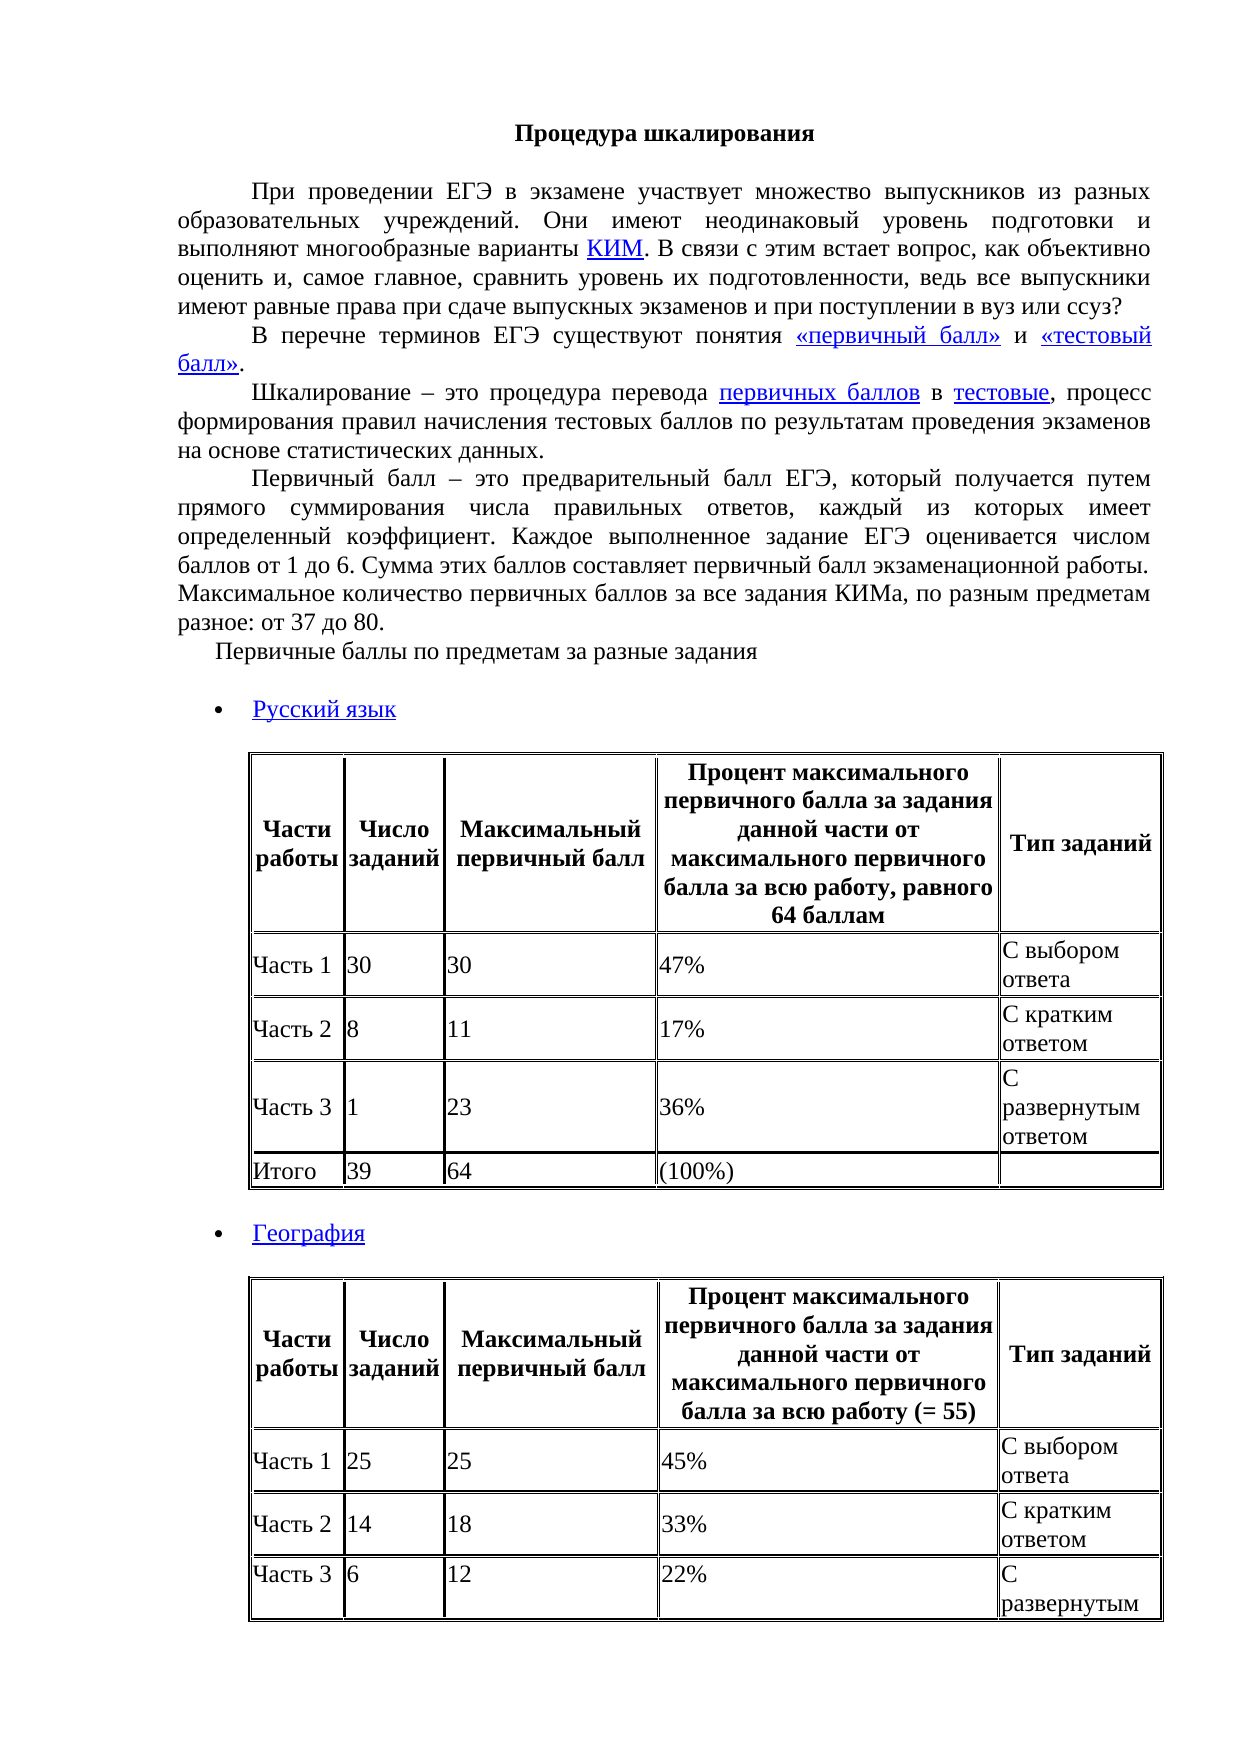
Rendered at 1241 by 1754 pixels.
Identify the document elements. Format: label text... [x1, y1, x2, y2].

table_header Максимальный первичный балл [444, 1280, 659, 1427]
table_cell 47% [658, 934, 998, 994]
table_cell Часть 1 [250, 931, 344, 994]
table_cell 25 [446, 1430, 657, 1490]
table_cell С выбором ответа [999, 1427, 1162, 1490]
table_cell С развернутым ответом [999, 1554, 1161, 1618]
table_header Тип заданий [999, 1280, 1160, 1427]
table_header Части работы [252, 1278, 344, 1427]
table_header Тип заданий [1000, 755, 1160, 931]
table_cell С выбором ответа [1000, 931, 1162, 994]
text Шкалирование – это процедура перевода первичных баллов в тестовые, процесс формирования правил начисления тестовых баллов по результатам проведения экзаменов на основе статистических данных. [177, 377, 1152, 463]
table_cell Итого [252, 1151, 344, 1186]
table_cell 11 [446, 998, 655, 1058]
table_header Число заданий [344, 1280, 444, 1427]
table_cell 30 [446, 934, 655, 994]
table_header Число заданий [344, 755, 444, 931]
table_cell Часть 1 [250, 1427, 344, 1490]
list География [215, 1218, 1152, 1247]
table_cell 30 [346, 934, 443, 994]
table_cell 8 [346, 998, 443, 1058]
text В перечне терминов ЕГЭ существуют понятия «первичный балл» и «тестовый балл». [177, 320, 1152, 377]
table_cell С кратким ответом [1001, 995, 1161, 1058]
table_cell С кратким ответом [1000, 1490, 1161, 1554]
table_cell 25 [346, 1430, 443, 1490]
table_cell Часть 3 [252, 1554, 344, 1618]
text Процедура шкалирования [177, 118, 1152, 147]
table_cell С развернутым ответом [1001, 1059, 1161, 1151]
table_cell 18 [446, 1494, 657, 1554]
table_cell 39 [344, 1154, 444, 1186]
table_header Части работы [250, 753, 344, 931]
table_cell 33% [660, 1494, 997, 1554]
table_header Процент максимального первичного балла за задания данной части от максимального первичного балла за всю работу, равного 64 баллам [657, 755, 1000, 931]
table_cell 14 [346, 1494, 443, 1554]
table_cell 36% [658, 1062, 998, 1151]
table_cell 1 [346, 1062, 443, 1151]
table_cell Часть 2 [252, 995, 343, 1058]
table_cell 12 [444, 1558, 659, 1618]
table_cell Часть 3 [252, 1059, 343, 1151]
text При проведении ЕГЭ в экзамене участвует множество выпускников из разных образовательных учреждений. Они имеют неодинаковый уровень подготовки и выполняют многообразные варианты КИМ. В связи с этим встает вопрос, как объективно оценить и, самое главное, сравнить уровень их подготовленности, ведь все выпускники имеют равные права при сдаче выпускных экзаменов и при поступлении в вуз или ссуз? [177, 176, 1152, 320]
table_cell 17% [658, 998, 998, 1058]
text Максимальное количество первичных баллов за все задания КИМа, по разным предметам разное: от 37 до 80. [177, 578, 1152, 636]
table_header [659, 1280, 998, 1427]
table_cell 64 [444, 1154, 657, 1186]
table_cell 22% [659, 1558, 998, 1618]
list Русский язык [215, 694, 1152, 723]
table_cell Часть 2 [252, 1490, 343, 1554]
table_cell 23 [446, 1062, 655, 1151]
table_header Максимальный первичный балл [444, 755, 657, 931]
table_cell 45% [660, 1430, 997, 1490]
table_cell 6 [344, 1558, 444, 1618]
text Первичные баллы по предметам за разные задания [177, 636, 1152, 665]
text Первичный балл – это предварительный балл ЕГЭ, который получается путем прямого суммирования числа правильных ответов, каждый из которых имеет определенный коэффициент. Каждое выполненное задание ЕГЭ оценивается числом баллов от 1 до 6. Сумма этих баллов составляет первичный балл экзаменационной работы. [177, 463, 1152, 578]
table_cell [1000, 1151, 1160, 1186]
table_cell (100%) [657, 1154, 1000, 1186]
